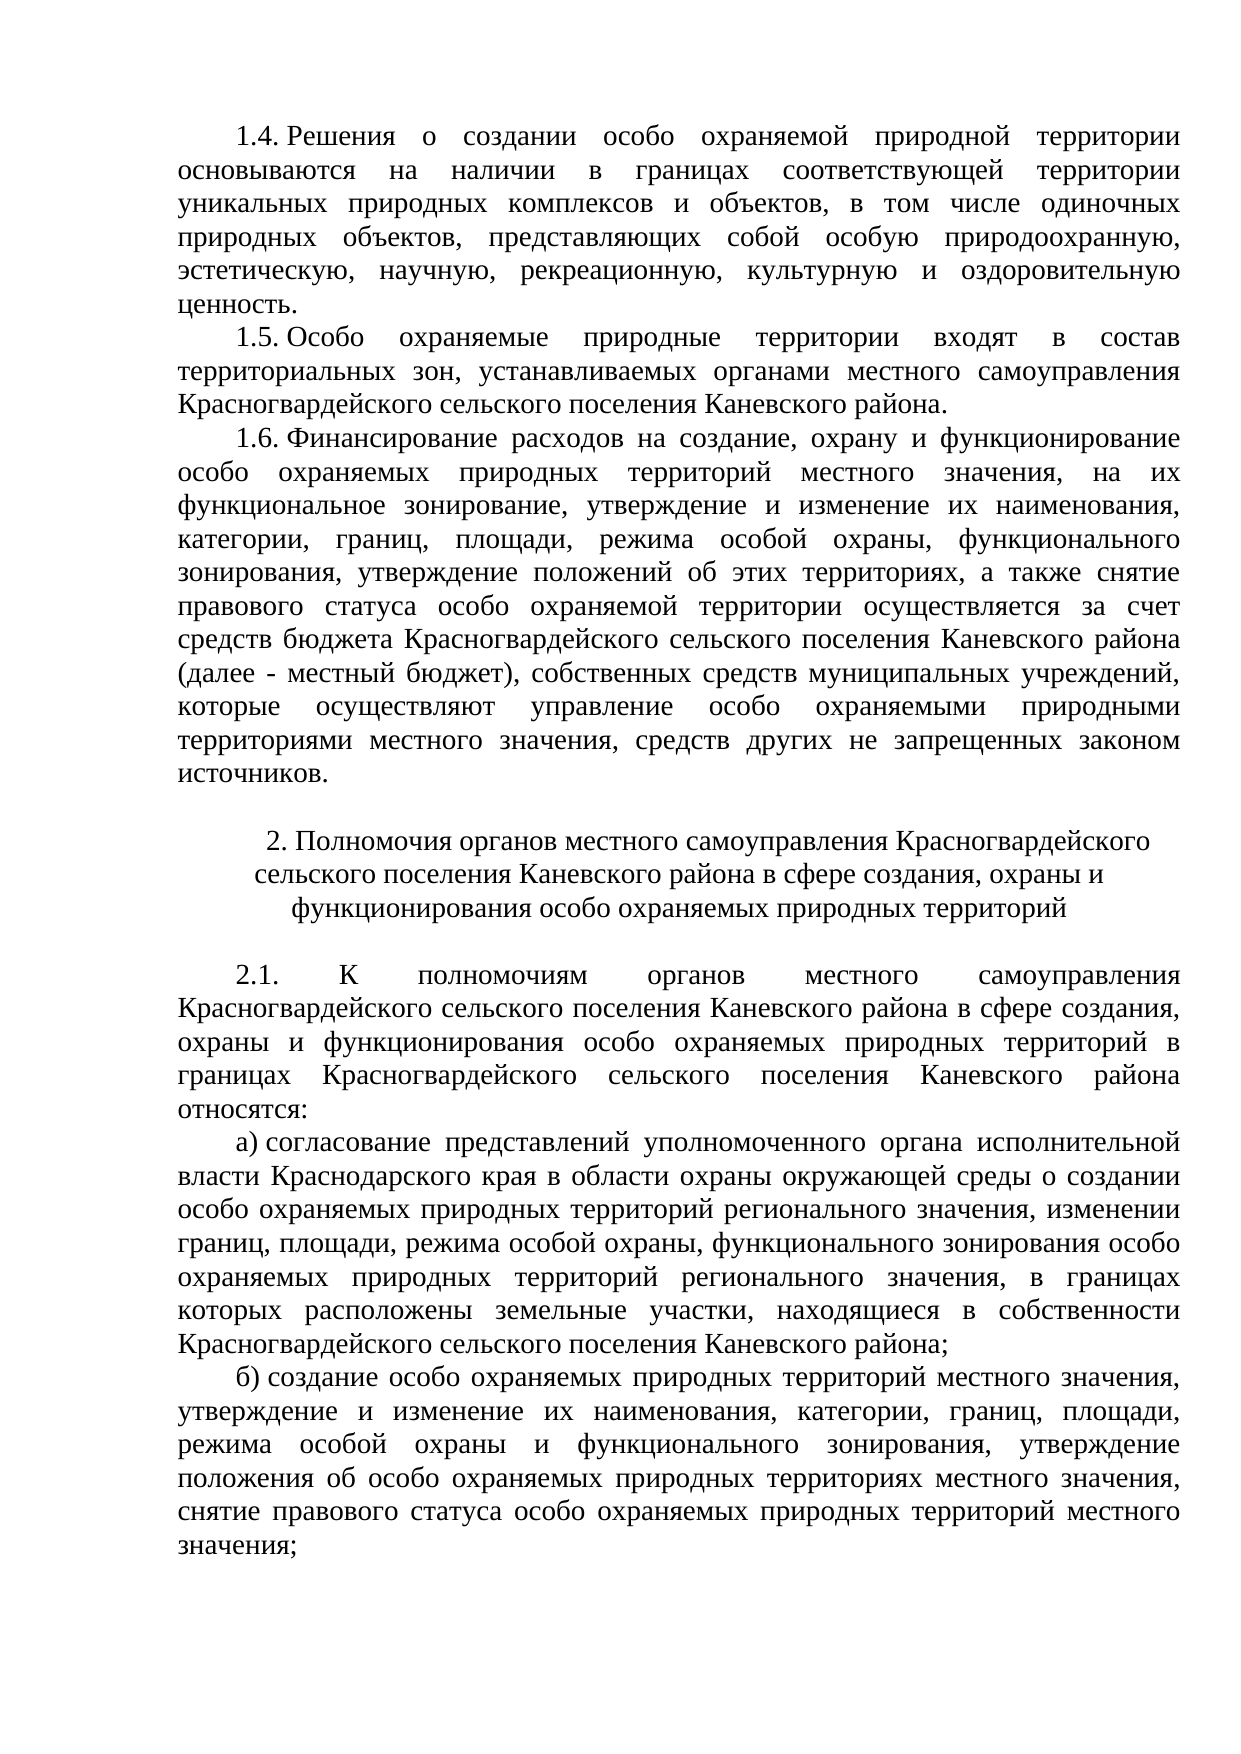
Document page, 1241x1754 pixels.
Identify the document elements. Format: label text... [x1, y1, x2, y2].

text б) создание особо охраняемых природных территорий местного значения, утверждение и изменение их наименования, категории, границ, площади, режима особой охраны и функционального зонирования, утверждение положения об особо охраняемых природных территориях местного значения, снятие правового статуса особо охраняемых природных территорий местного значения; [177, 1359, 1181, 1561]
text а) согласование представлений уполномоченного органа исполнительной власти Краснодарского края в области охраны окружающей среды о создании особо охраняемых природных территорий регионального значения, изменении границ, площади, режима особой охраны, функционального зонирования особо охраняемых природных территорий регионального значения, в границах которых расположены земельные участки, находящиеся в собственности Красногвардейского сельского поселения Каневского района; [177, 1124, 1181, 1359]
text 1.4. Решения о создании особо охраняемой природной территории основываются на наличии в границах соответствующей территории уникальных природных комплексов и объектов, в том числе одиночных природных объектов, представляющих собой особую природоохранную, эстетическую, научную, рекреационную, культурную и оздоровительную ценность. [177, 118, 1181, 319]
text 1.5. Особо охраняемые природные территории входят в состав территориальных зон, устанавливаемых органами местного самоуправления Красногвардейского сельского поселения Каневского района. [177, 319, 1181, 420]
text 2. Полномочия органов местного самоуправления Красногвардейского сельского поселения Каневского района в сфере создания, охраны и функционирования особо охраняемых природных территорий [177, 823, 1181, 923]
text 2.1. К полномочиям органов местного самоуправления Красногвардейского сельского поселения Каневского района в сфере создания, охраны и функционирования особо охраняемых природных территорий в границах Красногвардейского сельского поселения Каневского района относятся: [177, 957, 1181, 1124]
text 1.6. Финансирование расходов на создание, охрану и функционирование особо охраняемых природных территорий местного значения, на их функциональное зонирование, утверждение и изменение их наименования, категории, границ, площади, режима особой охраны, функционального зонирования, утверждение положений об этих территориях, а также снятие правового статуса особо охраняемой территории осуществляется за счет средств бюджета Красногвардейского сельского поселения Каневского района (далее - местный бюджет), собственных средств муниципальных учреждений, которые осуществляют управление особо охраняемыми природными территориями местного значения, средств других не запрещенных законом источников. [177, 420, 1181, 789]
